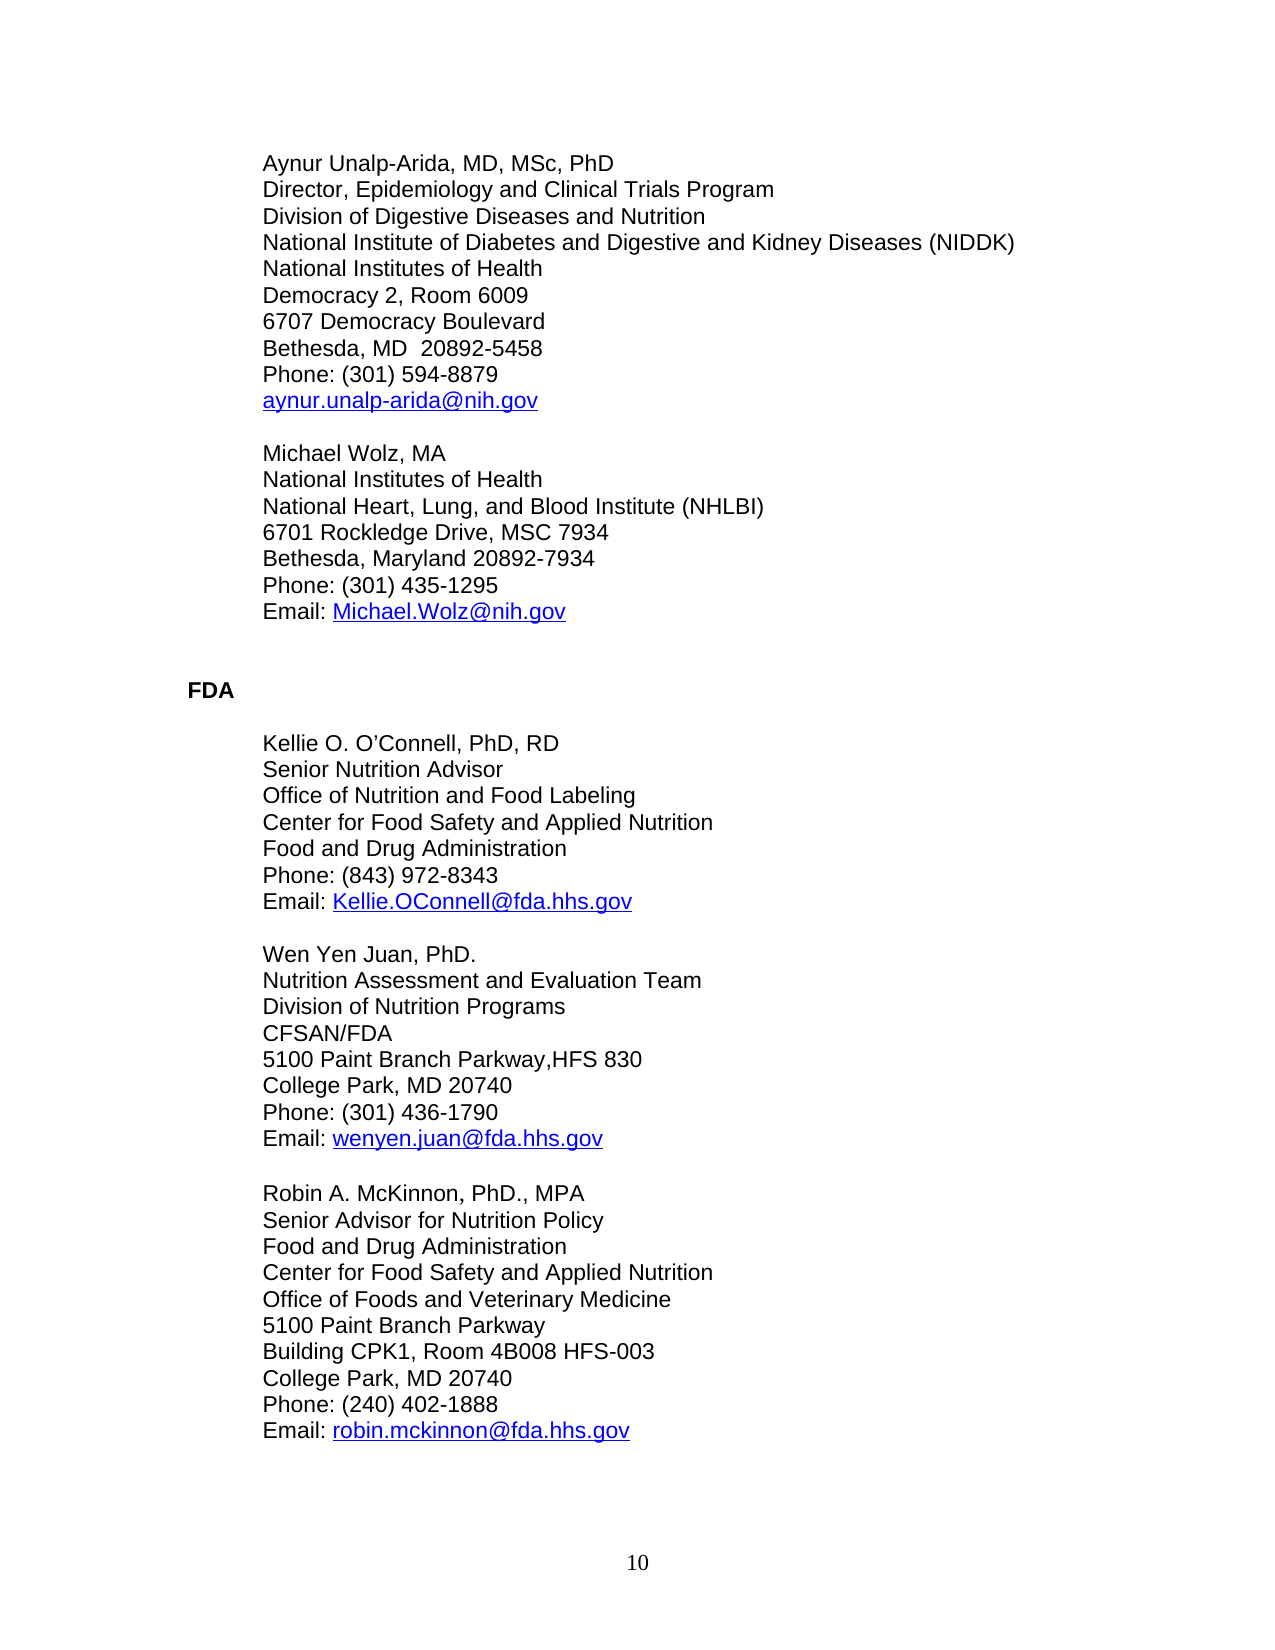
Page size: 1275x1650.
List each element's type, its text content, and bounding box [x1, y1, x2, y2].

text Phone: (301) 594-8879 [262, 361, 1087, 387]
text CFSAN/FDA [262, 1020, 1087, 1046]
text National Institute of Diabetes and Digestive and Kidney Diseases (NIDDK) [262, 229, 1087, 255]
text Center for Food Safety and Applied Nutrition [262, 1259, 1087, 1286]
text Phone: (301) 436-1790 [262, 1099, 1087, 1125]
text Michael Wolz, MA [262, 440, 1087, 466]
text Division of Nutrition Programs [262, 993, 1087, 1020]
text Kellie O. O’Connell, PhD, RD [262, 730, 1087, 756]
text Office of Foods and Veterinary Medicine [262, 1286, 1087, 1312]
text Food and Drug Administration [262, 1233, 1087, 1259]
text Email: Michael.Wolz@nih.gov [262, 598, 1087, 624]
text National Heart, Lung, and Blood Institute (NHLBI) [262, 493, 1087, 519]
text College Park, MD 20740 [262, 1365, 1087, 1391]
text Democracy 2, Room 6009 [262, 282, 1087, 308]
text Office of Nutrition and Food Labeling [262, 782, 1087, 809]
text Nutrition Assessment and Evaluation Team [262, 967, 1087, 993]
text Center for Food Safety and Applied Nutrition [262, 809, 1087, 835]
text National Institutes of Health [262, 255, 1087, 282]
text Bethesda, MD 20892-5458 [262, 334, 1087, 361]
text 5100 Paint Branch Parkway,HFS 830 [262, 1046, 1087, 1072]
text Division of Digestive Diseases and Nutrition [262, 203, 1087, 229]
text 5100 Paint Branch Parkway [262, 1312, 1087, 1338]
text Wen Yen Juan, PhD. [262, 941, 1087, 967]
text Phone: (301) 435-1295 [262, 572, 1087, 598]
text Phone: (240) 402-1888 [262, 1391, 1087, 1417]
text Senior Nutrition Advisor [262, 756, 1087, 782]
text Senior Advisor for Nutrition Policy [262, 1207, 1087, 1233]
text Robin A. McKinnon, PhD., MPA [262, 1178, 1087, 1207]
text Email: robin.mckinnon@fda.hhs.gov [262, 1417, 1087, 1444]
text National Institutes of Health [262, 466, 1087, 493]
text Email: wenyen.juan@fda.hhs.gov [262, 1125, 1087, 1151]
text College Park, MD 20740 [262, 1072, 1087, 1099]
text FDA [187, 677, 1087, 703]
text Building CPK1, Room 4B008 HFS-003 [262, 1338, 1087, 1365]
text Phone: (843) 972-8343 [262, 862, 1087, 888]
text Director, Epidemiology and Clinical Trials Program [262, 176, 1087, 203]
text 6707 Democracy Boulevard [262, 308, 1087, 334]
text Aynur Unalp-Arida, MD, MSc, PhD [262, 150, 1087, 176]
text Bethesda, Maryland 20892-7934 [262, 545, 1087, 572]
text Food and Drug Administration [262, 835, 1087, 862]
text Email: Kellie.OConnell@fda.hhs.gov [262, 888, 1087, 914]
text 6701 Rockledge Drive, MSC 7934 [262, 519, 1087, 545]
text aynur.unalp-arida@nih.gov [262, 387, 1087, 413]
